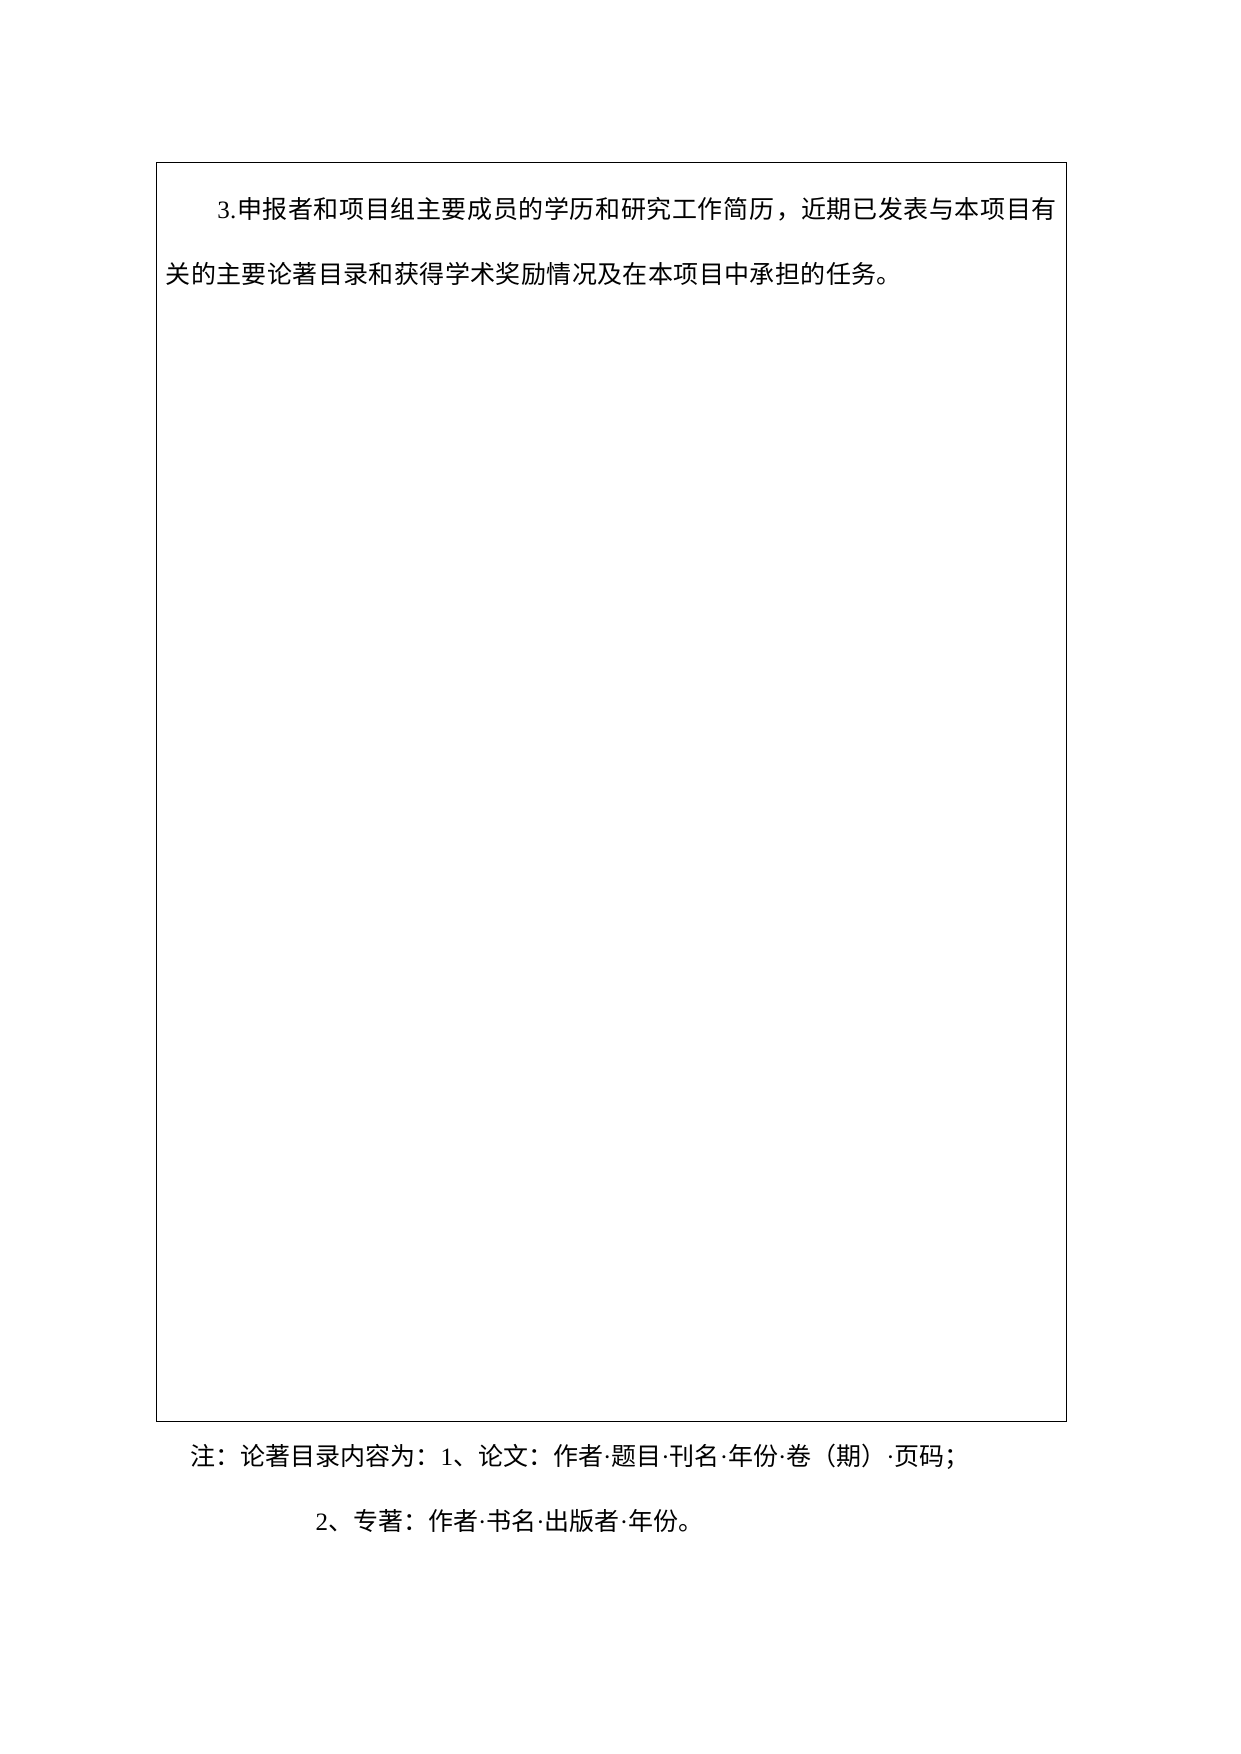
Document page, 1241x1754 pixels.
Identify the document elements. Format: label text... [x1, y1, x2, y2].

text 2、专著：作者·书名·出版者·年份。 [165, 1487, 1057, 1552]
table_cell 3.申报者和项目组主要成员的学历和研究工作简历，近期已发表与本项目有关的主要论著目录和获得学术奖励情况及在本项目中承担的任务。 [157, 163, 1066, 1421]
text 注：论著目录内容为：1、论文：作者·题目·刊名·年份·卷（期）·页码； [165, 1422, 1057, 1487]
